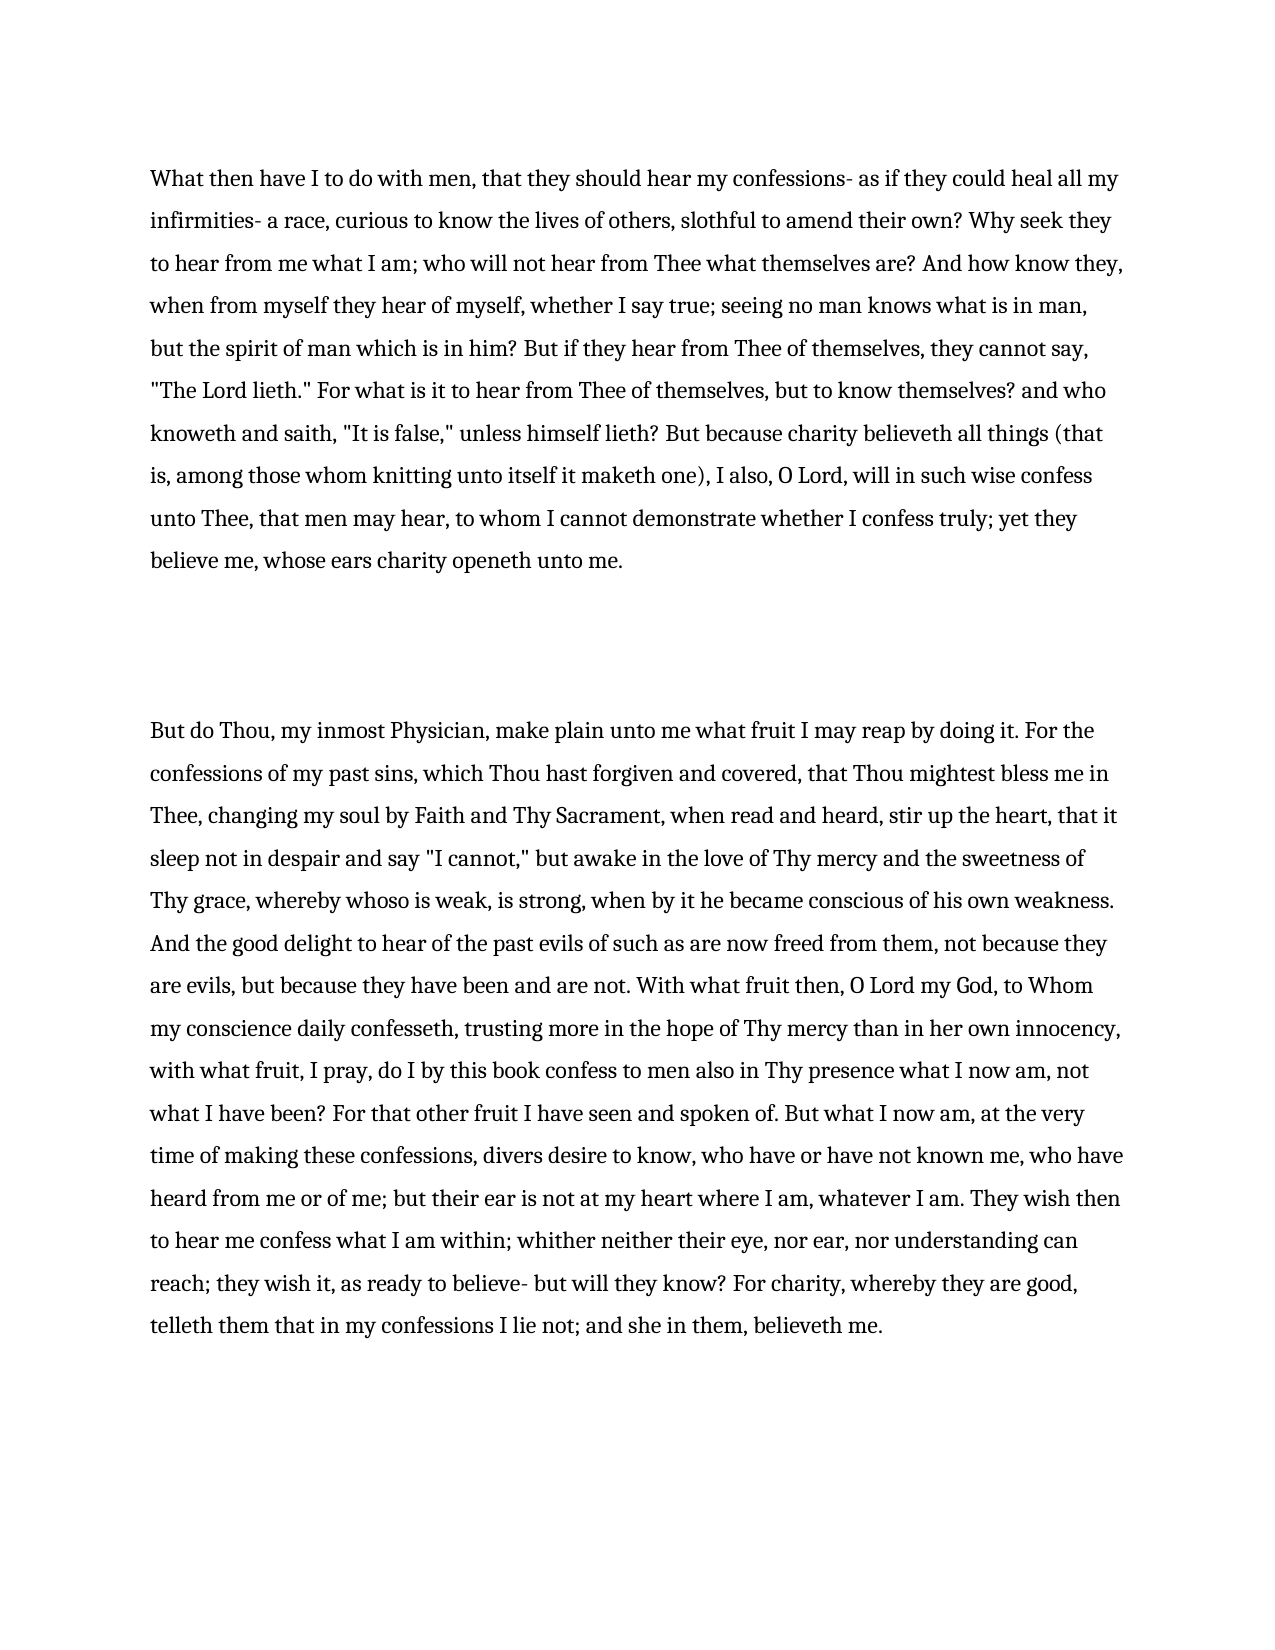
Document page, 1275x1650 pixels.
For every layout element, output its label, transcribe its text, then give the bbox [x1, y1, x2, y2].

text What then have I to do with men, that they should hear my confessions- as if they could heal all my infirmities- a race, curious to know the lives of others, slothful to amend their own? Why seek they to hear from me what I am; who will not hear from Thee what themselves are? And how know they, when from myself they hear of myself, whether I say true; seeing no man knows what is in man, but the spirit of man which is in him? But if they hear from Thee of themselves, they cannot say, "The Lord lieth." For what is it to hear from Thee of themselves, but to know themselves? and who knoweth and saith, "It is false," unless himself lieth? But because charity believeth all things (that is, among those whom knitting unto itself it maketh one), I also, O Lord, will in such wise confess unto Thee, that men may hear, to whom I cannot demonstrate whether I confess truly; yet they believe me, whose ears charity openeth unto me. [150, 150, 1125, 617]
text But do Thou, my inmost Physician, make plain unto me what fruit I may reap by doing it. For the confessions of my past sins, which Thou hast forgiven and covered, that Thou mightest bless me in Thee, changing my soul by Faith and Thy Sacrament, when read and heard, stir up the heart, that it sleep not in despair and say "I cannot," but awake in the love of Thy mercy and the sweetness of Thy grace, whereby whoso is weak, is strong, when by it he became conscious of his own weakness. And the good delight to hear of the past evils of such as are now freed from them, not because they are evils, but because they have been and are not. With what fruit then, O Lord my God, to Whom my conscience daily confesseth, trusting more in the hope of Thy mercy than in her own innocency, with what fruit, I pray, do I by this book confess to men also in Thy presence what I now am, not what I have been? For that other fruit I have seen and spoken of. But what I now am, at the very time of making these confessions, divers desire to know, who have or have not known me, who have heard from me or of me; but their ear is not at my heart where I am, whatever I am. They wish then to hear me confess what I am within; whither neither their eye, nor ear, nor understanding can reach; they wish it, as ready to believe- but will they know? For charity, whereby they are good, telleth them that in my confessions I lie not; and she in them, believeth me. [150, 702, 1125, 1382]
